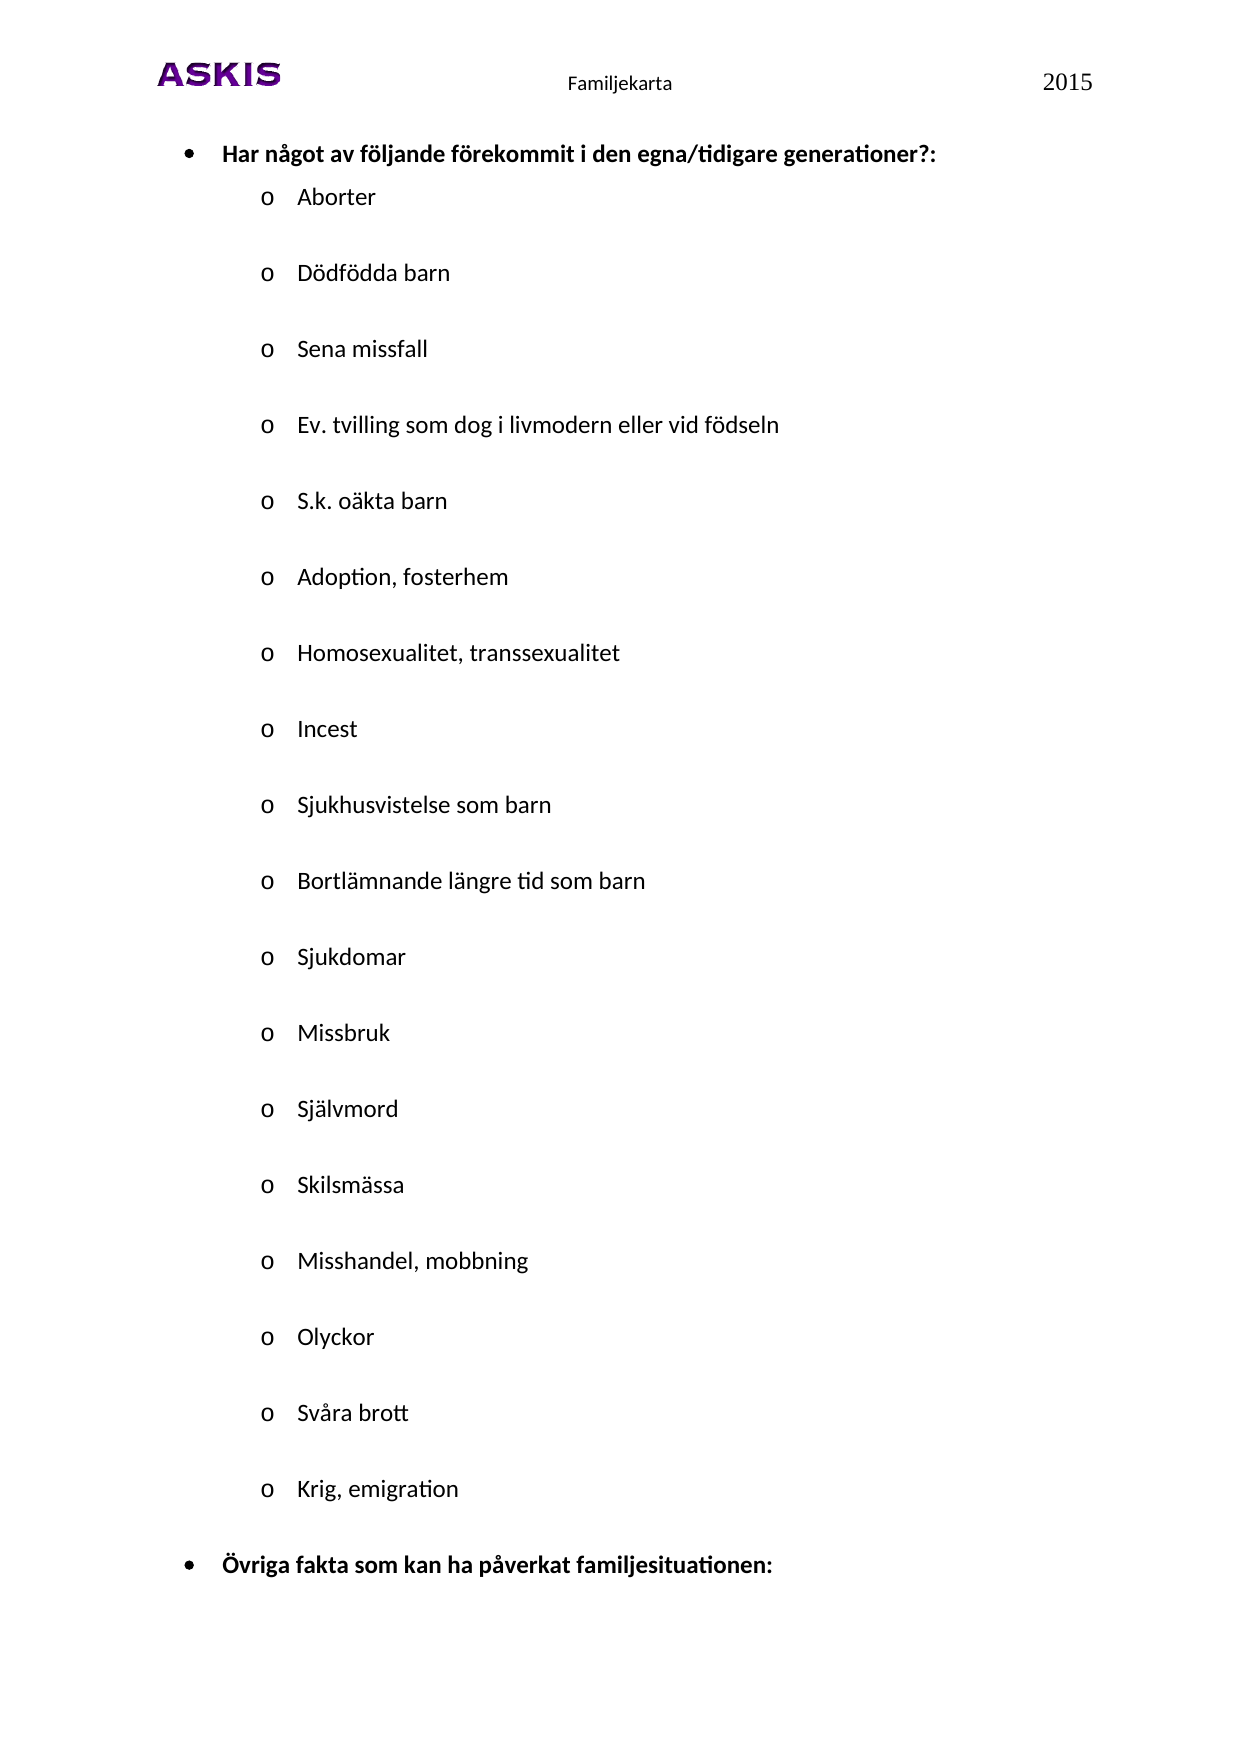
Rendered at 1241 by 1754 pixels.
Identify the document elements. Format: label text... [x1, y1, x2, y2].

list Incest [260, 713, 1093, 745]
list Skilsmässa [260, 1169, 1093, 1201]
list Sjukhusvistelse som barn [260, 789, 1093, 821]
list Svåra brott [260, 1398, 1093, 1429]
list Har något av följande förekommit i den egna/tidigare generationer?: [185, 138, 1093, 168]
list Sena missfall [260, 333, 1093, 365]
list Olyckor [260, 1322, 1093, 1353]
list S.k. oäkta barn [260, 485, 1093, 517]
list Sjukdomar [260, 941, 1093, 973]
list Ev. tvilling som dog i livmodern eller vid födseln [260, 409, 1093, 441]
list Misshandel, mobbning [260, 1246, 1093, 1277]
list Självmord [260, 1093, 1093, 1125]
list Homosexualitet, transsexualitet [260, 637, 1093, 669]
list Övriga fakta som kan ha påverkat familjesituationen: [185, 1550, 1093, 1580]
list Missbruk [260, 1017, 1093, 1049]
picture [147, 59, 281, 91]
list Dödfödda barn [260, 257, 1093, 289]
list Krig, emigration [260, 1474, 1093, 1505]
list Adoption, fosterhem [260, 561, 1093, 593]
list Bortlämnande längre tid som barn [260, 865, 1093, 897]
list Aborter [260, 181, 1093, 213]
